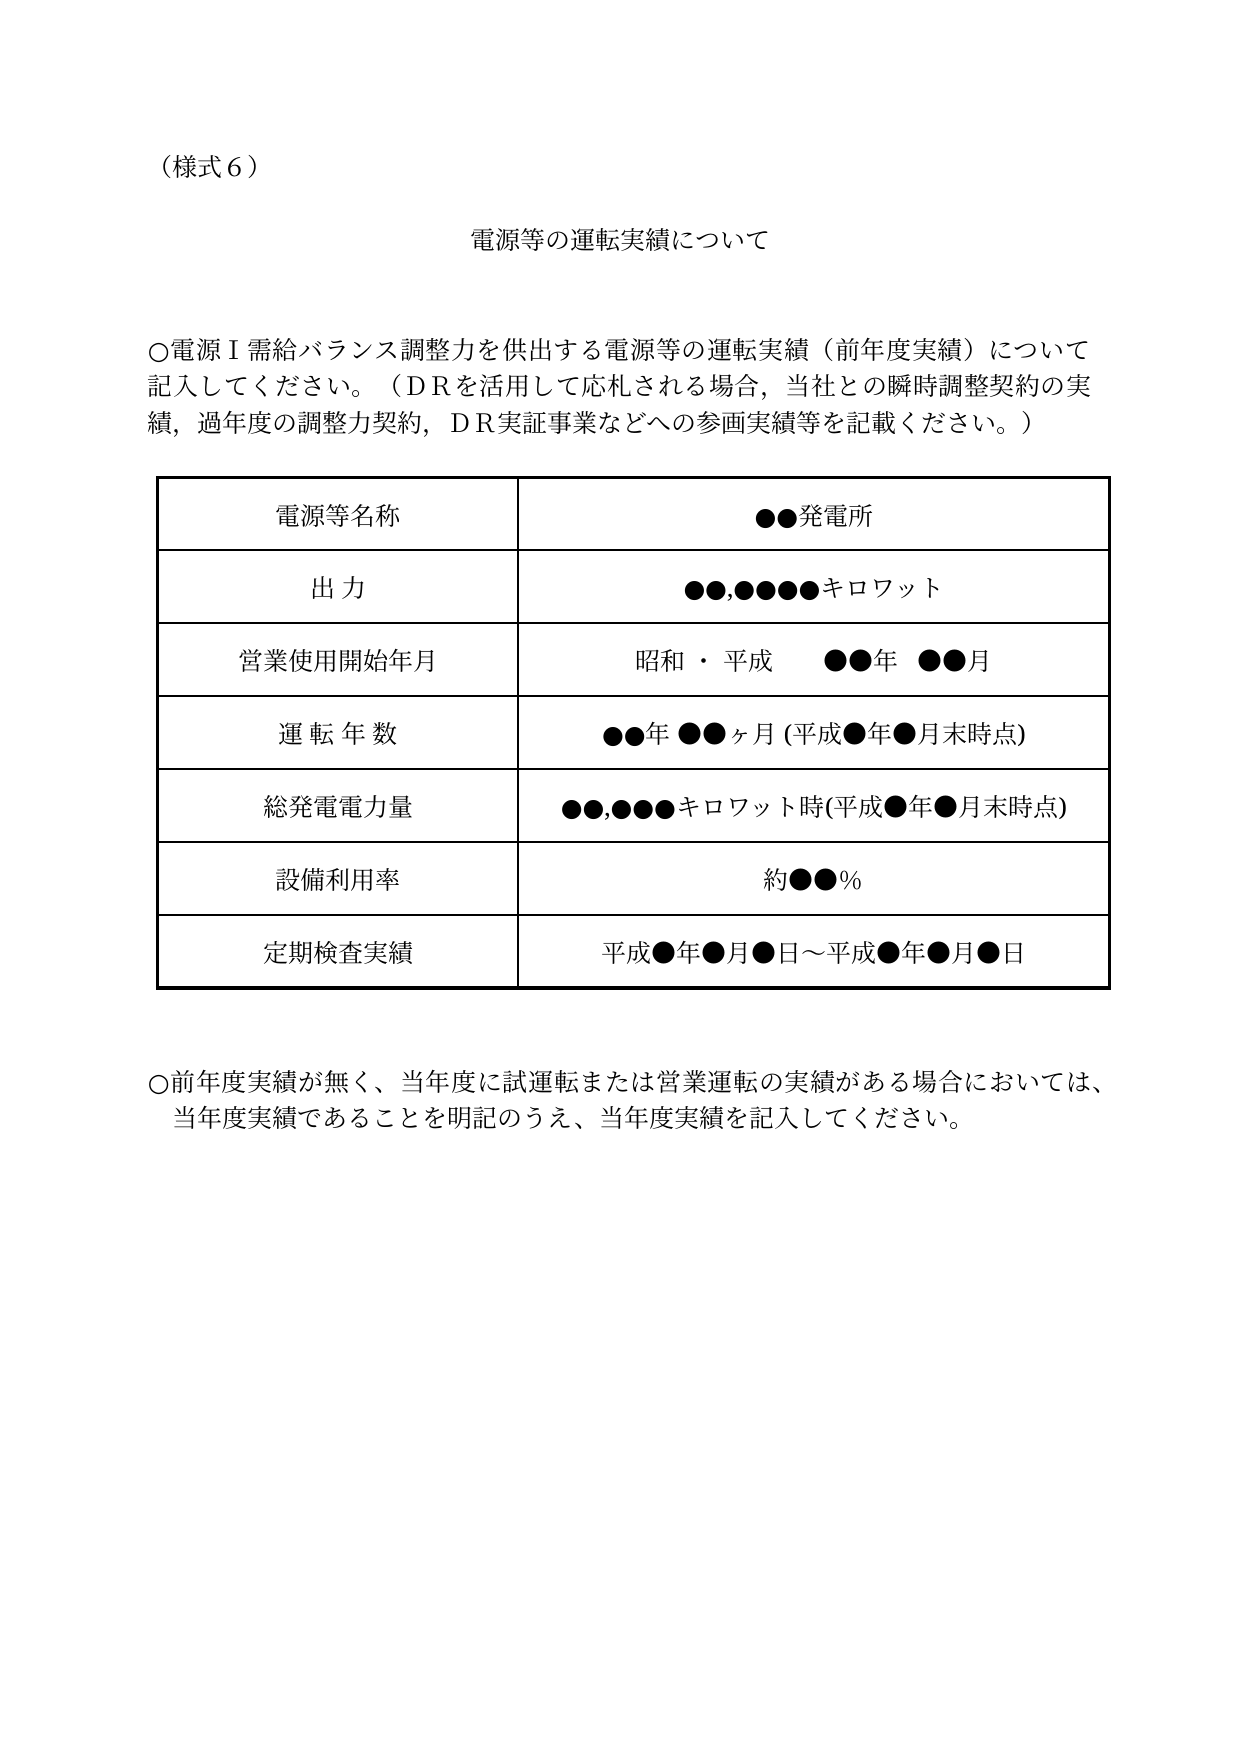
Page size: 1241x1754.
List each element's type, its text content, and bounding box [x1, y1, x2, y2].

table_header ●●発電所 [519, 479, 1108, 549]
text ○電源Ⅰ需給バランス調整力を供出する電源等の運転実績（前年度実績）について記入してください。（ＤＲを活用して応札される場合，当社との瞬時調整契約の実績，過年度の調整力契約，ＤＲ実証事業などへの参画実績等を記載ください。） [148, 330, 1092, 439]
table_cell 営業使用開始年月 [159, 624, 517, 695]
table_cell 出 力 [159, 551, 517, 622]
table_cell ●●年 ●●ヶ月 (平成●年●月末時点) [519, 697, 1108, 768]
text （様式６） [148, 148, 1092, 184]
table_cell 昭和 ・ 平成 ●●年 ●●月 [519, 624, 1108, 695]
table_cell ●●,●●●キロワット時(平成●年●月末時点) [519, 770, 1108, 841]
table_cell 総発電電力量 [159, 770, 517, 841]
table_cell 約●●％ [519, 843, 1108, 913]
table_cell 運 転 年 数 [159, 697, 517, 768]
table_cell 設備利用率 [159, 843, 517, 913]
table_cell 平成●年●月●日～平成●年●月●日 [519, 916, 1108, 986]
table_cell 定期検査実績 [159, 916, 517, 986]
text ○前年度実績が無く、当年度に試運転または営業運転の実績がある場合においては、当年度実績であることを明記のうえ、当年度実績を記入してください。 [148, 1062, 1092, 1135]
table_header 電源等名称 [159, 479, 517, 549]
text 電源等の運転実績について [148, 221, 1092, 257]
table_cell ●●,●●●●キロワット [519, 551, 1108, 622]
